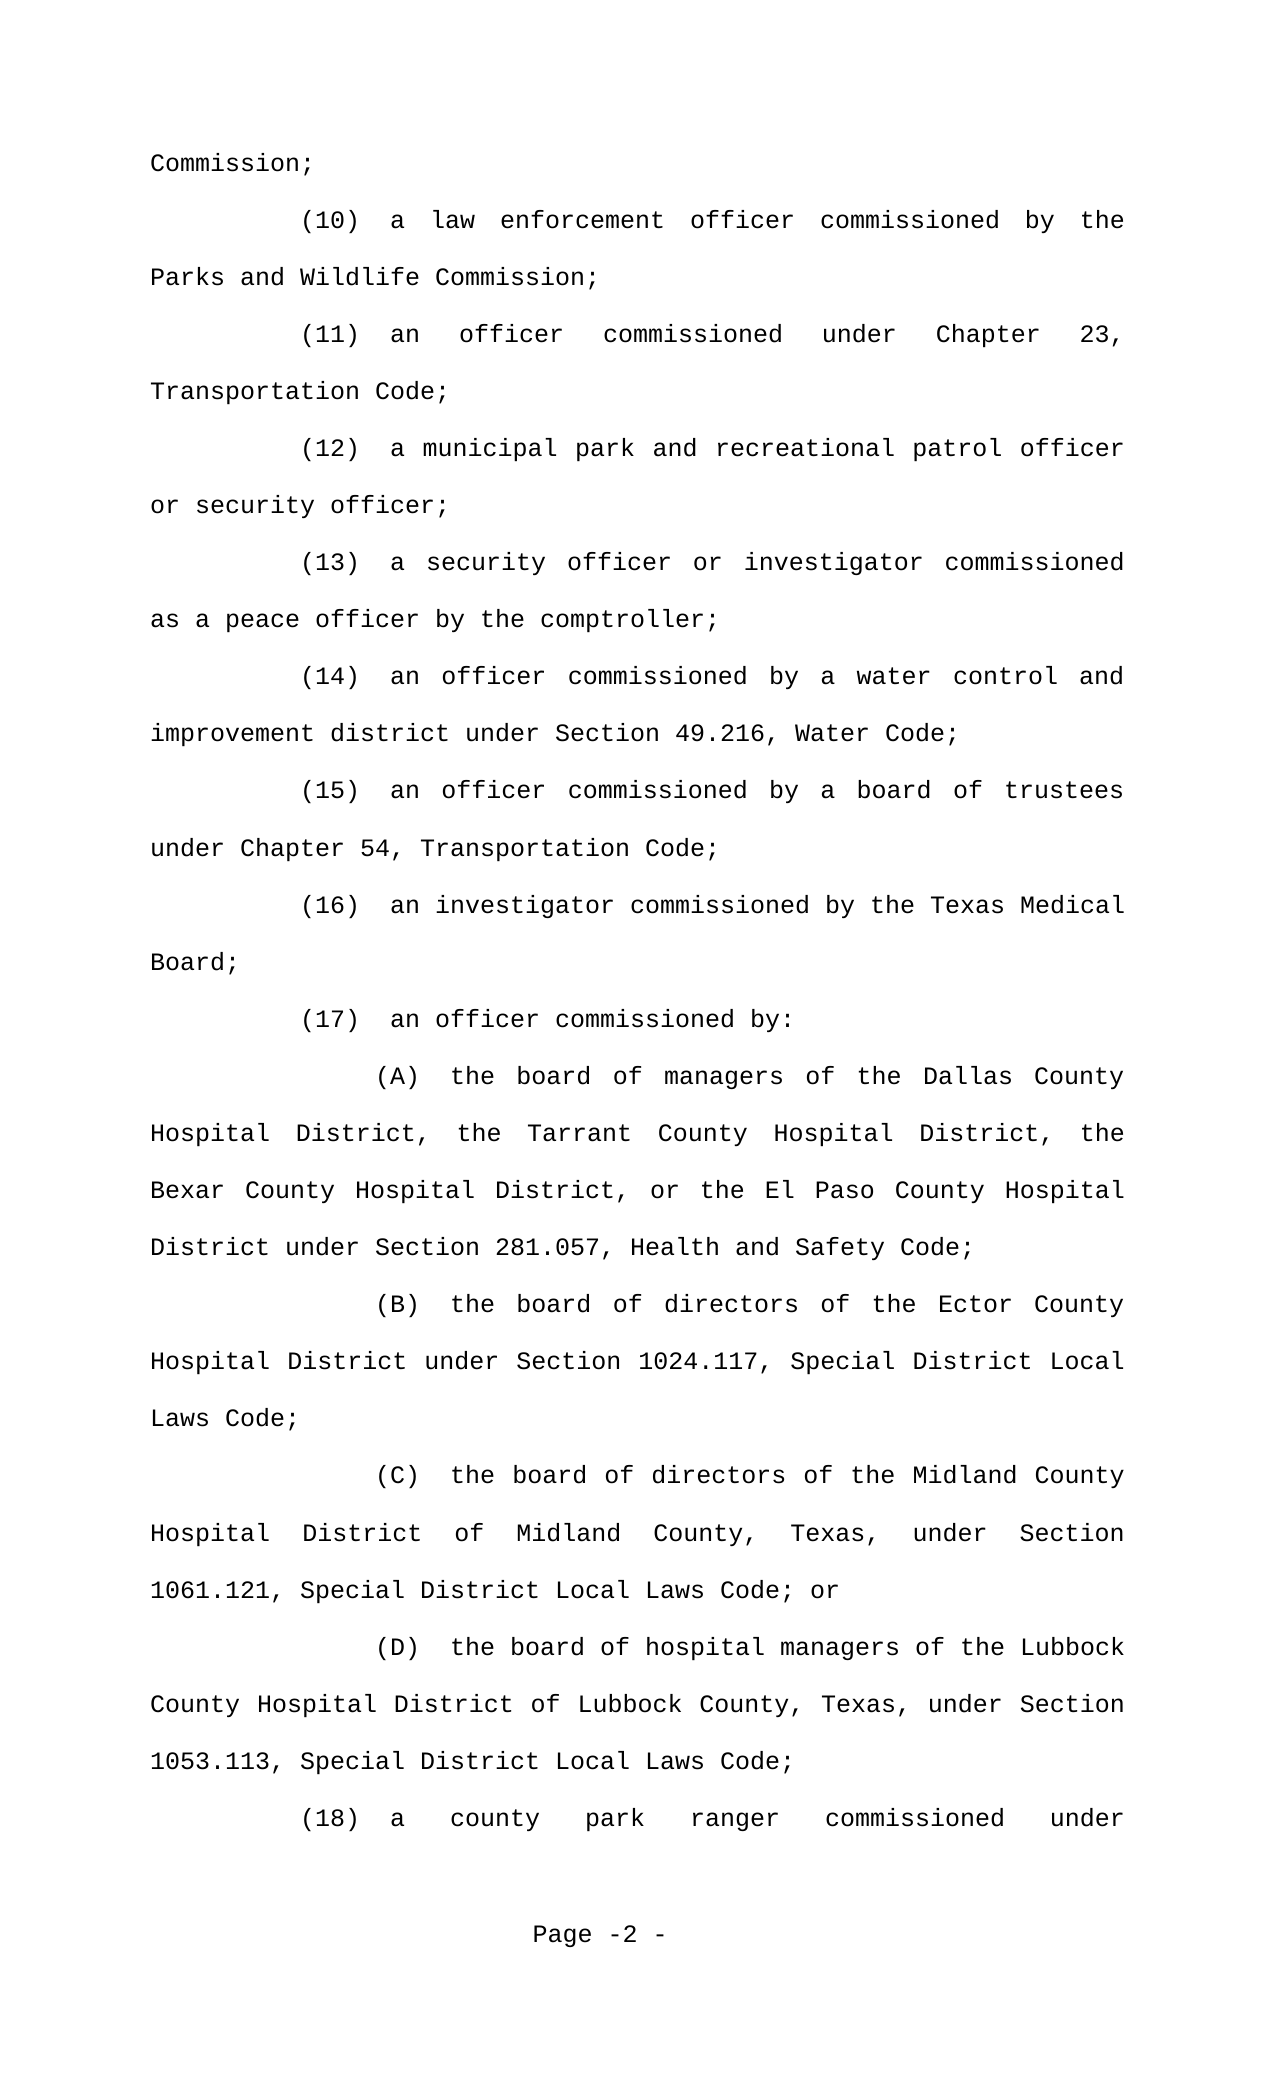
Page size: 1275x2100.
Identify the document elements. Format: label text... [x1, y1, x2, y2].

text (15) an officer commissioned by a board of trustees under Chapter 54, Transportation Code; [150, 778, 1125, 863]
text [150, 150, 1125, 178]
text (13) a security officer or investigator commissioned as a peace officer by the comptroller; [150, 549, 1125, 635]
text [150, 1805, 1125, 1834]
text (B) the board of directors of the Ector County Hospital District under Section 1024.117, Special District Local Laws Code; [150, 1292, 1125, 1434]
text (C) the board of directors of the Midland County Hospital District of Midland County, Texas, under Section 1061.121, Special District Local Laws Code; or [150, 1463, 1125, 1606]
text (11) an officer commissioned under Chapter 23, Transportation Code; [150, 321, 1125, 407]
text (16) an investigator commissioned by the Texas Medical Board; [150, 892, 1125, 978]
text (14) an officer commissioned by a water control and improvement district under Section 49.216, Water Code; [150, 664, 1125, 749]
text (10) a law enforcement officer commissioned by the Parks and Wildlife Commission; [150, 207, 1125, 293]
text (A) the board of managers of the Dallas County Hospital District, the Tarrant County Hospital District, the Bexar County Hospital District, or the El Paso County Hospital District under Section 281.057, Health and Safety Code; [150, 1063, 1125, 1263]
text (17) an officer commissioned by: [150, 1006, 1125, 1035]
text (D) the board of hospital managers of the Lubbock County Hospital District of Lubbock County, Texas, under Section 1053.113, Special District Local Laws Code; [150, 1634, 1125, 1777]
text (12) a municipal park and recreational patrol officer or security officer; [150, 435, 1125, 521]
